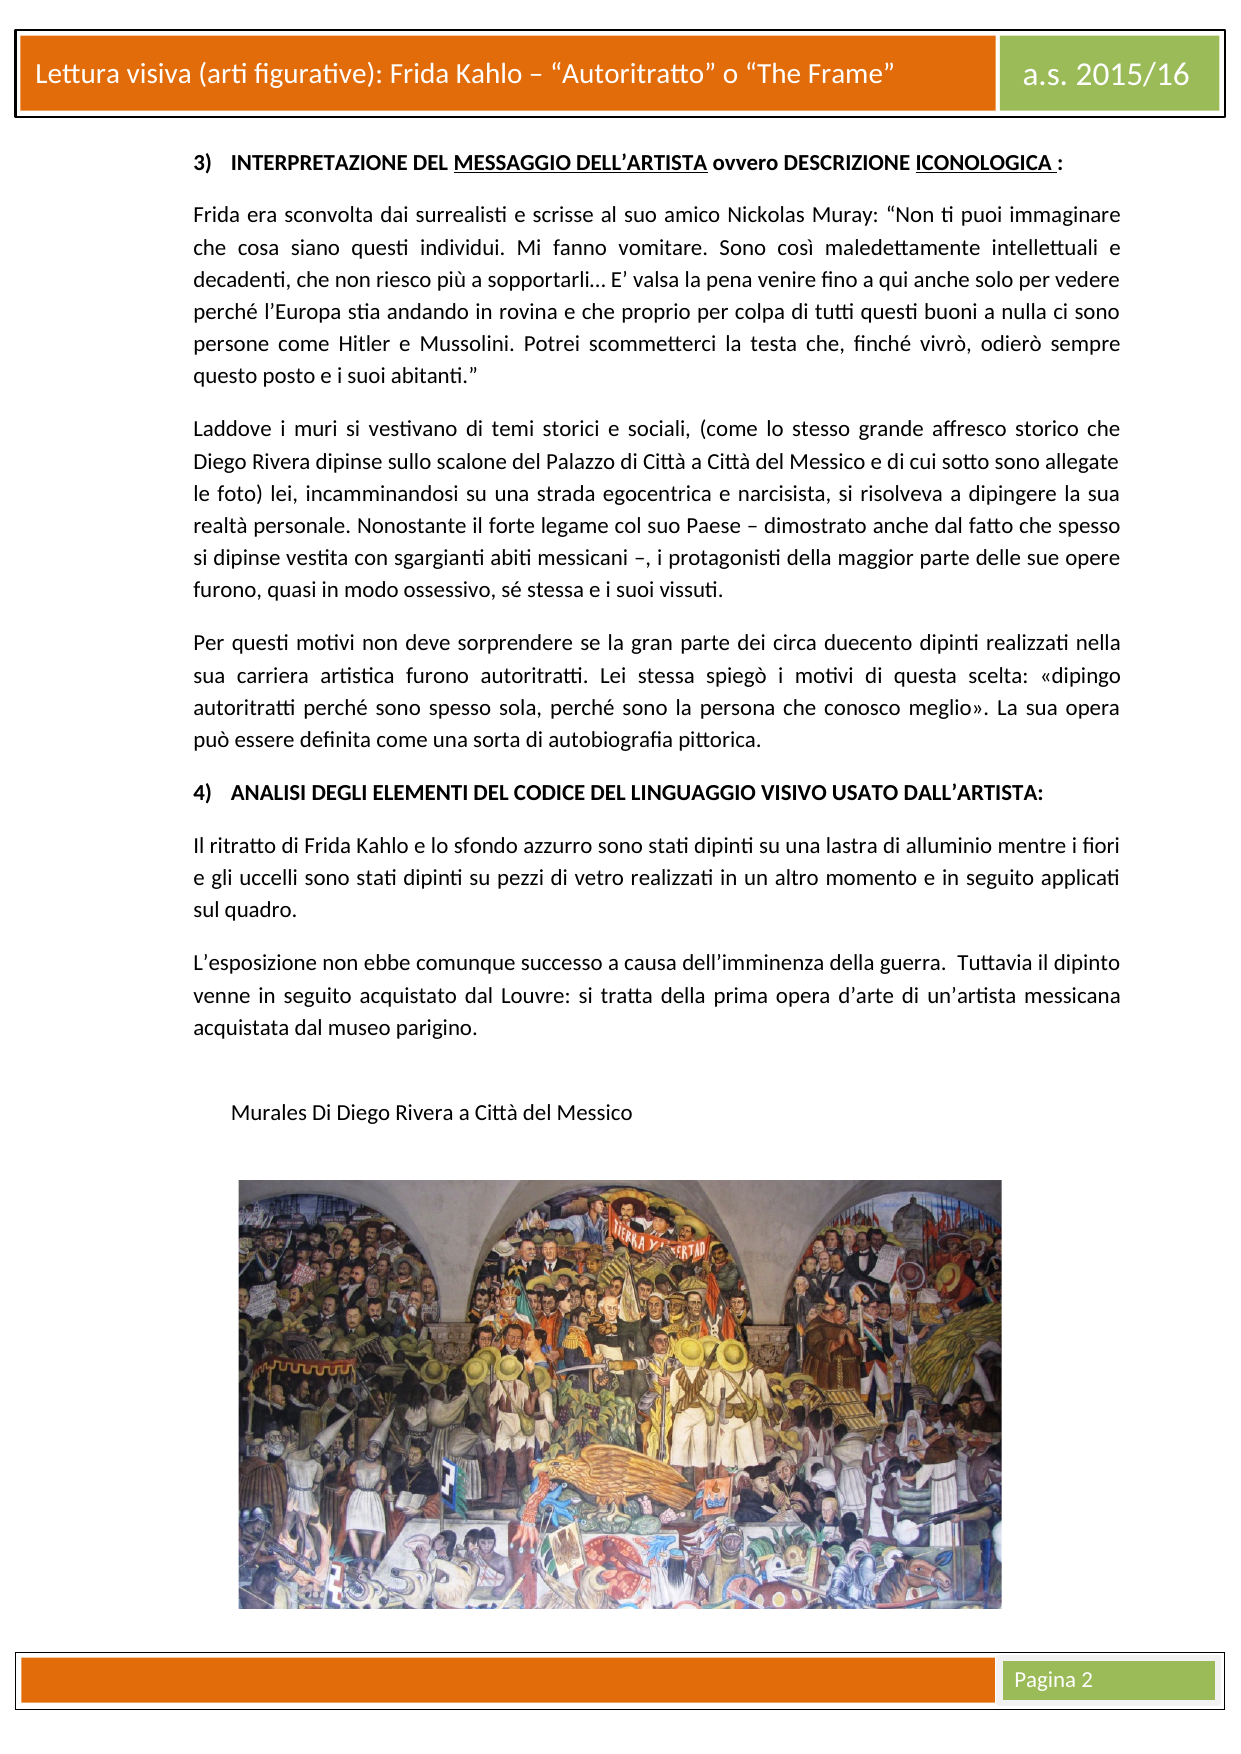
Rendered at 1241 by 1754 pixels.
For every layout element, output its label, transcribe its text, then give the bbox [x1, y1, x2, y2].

list INTERPRETAZIONE DEL MESSAGGIO DELL’ARTISTA ovvero DESCRIZIONE ICONOLOGICA : [193, 148, 1122, 176]
text Per questi motivi non deve sorprendere se la gran parte dei circa duecento dipinti realizzati nella sua carriera artistica furono autoritratti. Lei stessa spiegò i motivi di questa scelta: «dipingo autoritratti perché sono spesso sola, perché sono la persona che conosco meglio». La sua opera può essere definita come una sorta di autobiografia pittorica. [193, 628, 1122, 753]
text Laddove i muri si vestivano di temi storici e sociali, (come lo stesso grande affresco storico che Diego Rivera dipinse sullo scalone del Palazzo di Città a Città del Messico e di cui sotto sono allegate le foto) lei, incamminandosi su una strada egocentrica e narcisista, si risolveva a dipingere la sua realtà personale. Nonostante il forte legame col suo Paese – dimostrato anche dal fatto che spesso si dipinse vestita con sgargianti abiti messicani –, i protagonisti della maggior parte delle sue opere furono, quasi in modo ossessivo, sé stessa e i suoi vissuti. [193, 414, 1122, 603]
list Murales Di Diego Rivera a Città del Messico [231, 1098, 1122, 1126]
picture [238, 1180, 1002, 1609]
text Frida era sconvolta dai surrealisti e scrisse al suo amico Nickolas Muray: “Non ti puoi immaginare che cosa siano questi individui. Mi fanno vomitare. Sono così maledettamente intellettuali e decadenti, che non riesco più a sopportarli… E’ valsa la pena venire fino a qui anche solo per vedere perché l’Europa stia andando in rovina e che proprio per colpa di tutti questi buoni a nulla ci sono persone come Hitler e Mussolini. Potrei scommetterci la testa che, finché vivrò, odierò sempre questo posto e i suoi abitanti.” [193, 201, 1122, 389]
list ANALISI DEGLI ELEMENTI DEL CODICE DEL LINGUAGGIO VISIVO USATO DALL’ARTISTA: [193, 778, 1122, 806]
text L’esposizione non ebbe comunque successo a causa dell’imminenza della guerra. Tuttavia il dipinto venne in seguito acquistato dal Louvre: si tratta della prima opera d’arte di un’artista messicana acquistata dal museo parigino. [193, 948, 1122, 1041]
text Il ritratto di Frida Kahlo e lo sfondo azzurro sono stati dipinti su una lastra di alluminio mentre i fiori e gli uccelli sono stati dipinti su pezzi di vetro realizzati in un altro momento e in seguito applicati sul quadro. [193, 831, 1122, 923]
